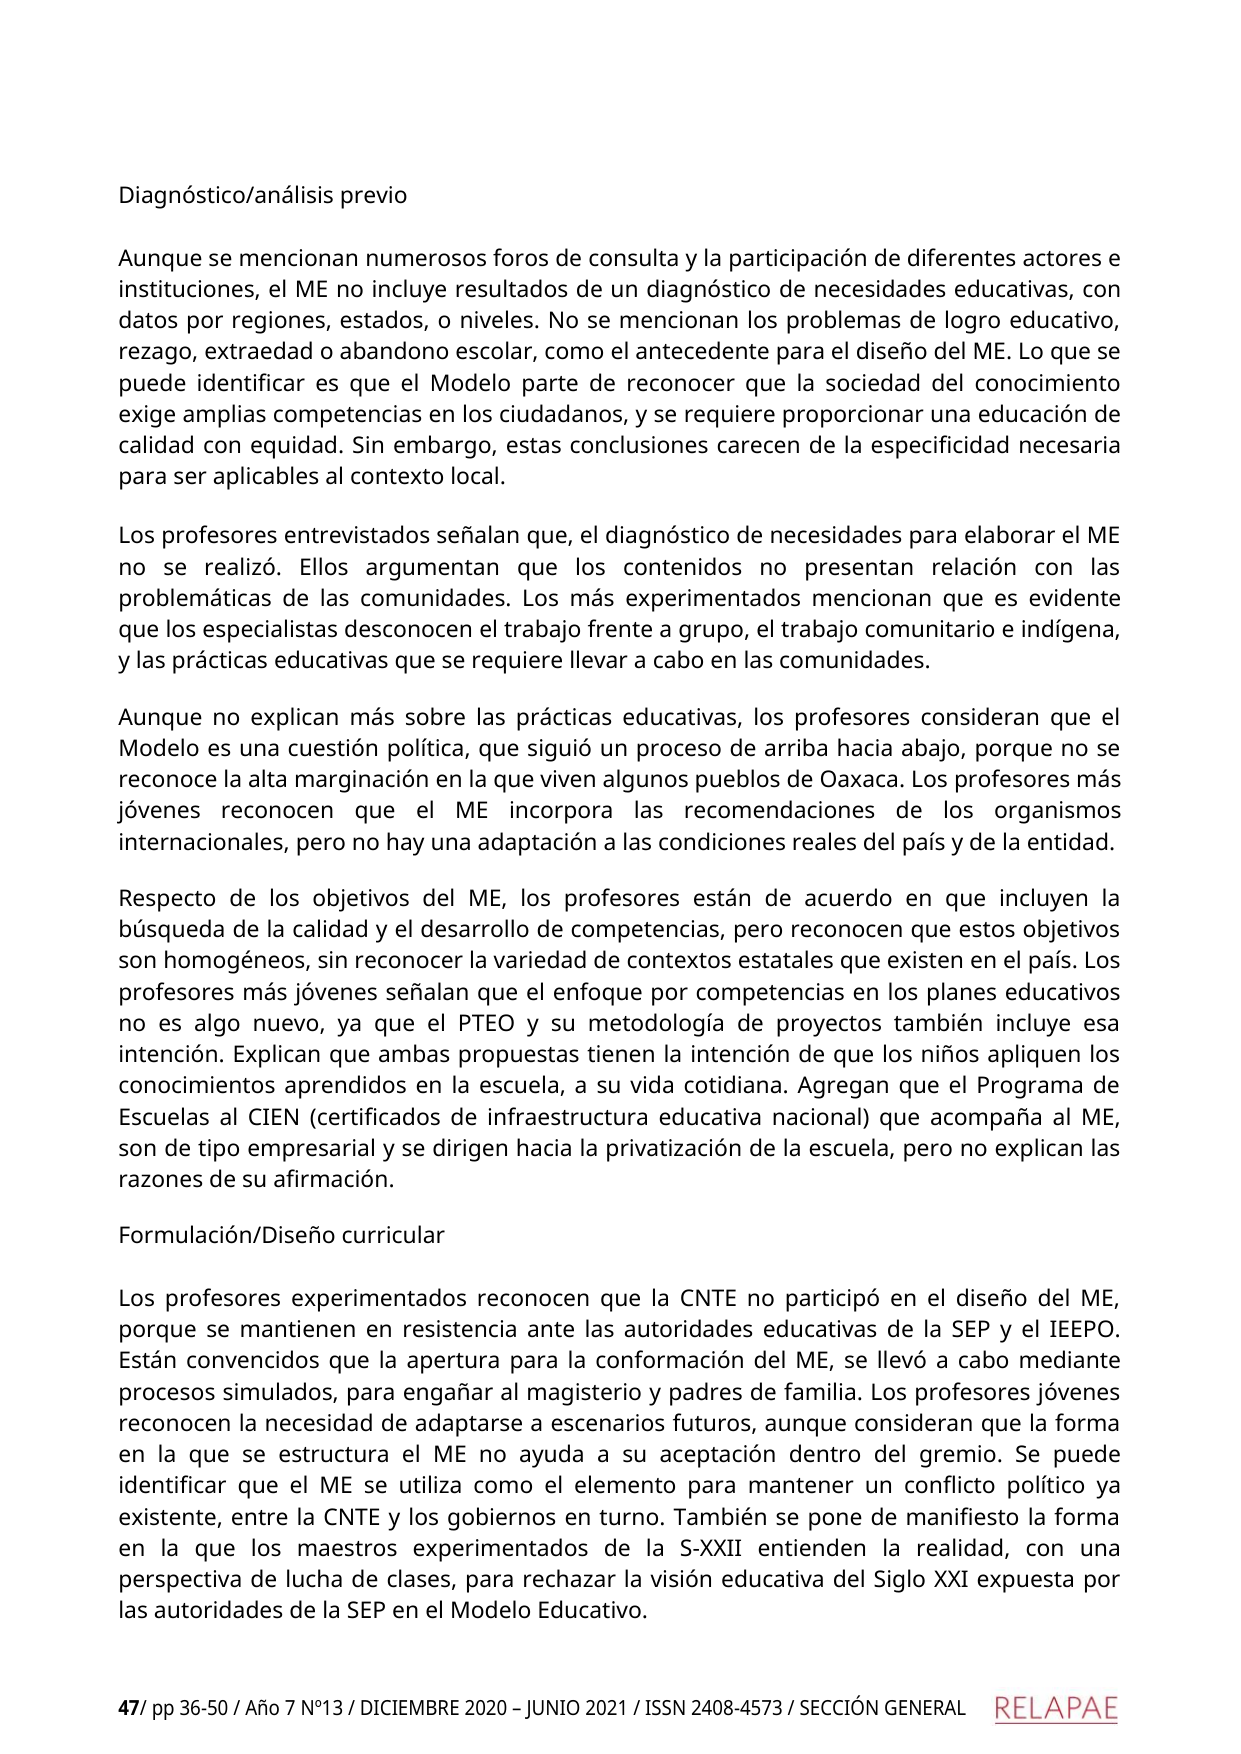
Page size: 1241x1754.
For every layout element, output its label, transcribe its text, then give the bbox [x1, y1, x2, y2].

text Los profesores entrevistados señalan que, el diagnóstico de necesidades para elaborar el ME no se realizó. Ellos argumentan que los contenidos no presentan relación con las problemáticas de las comunidades. Los más experimentados mencionan que es evidente que los especialistas desconocen el trabajo frente a grupo, el trabajo comunitario e indígena, y las prácticas educativas que se requiere llevar a cabo en las comunidades. [118, 519, 1122, 676]
text Respecto de los objetivos del ME, los profesores están de acuerdo en que incluyen la búsqueda de la calidad y el desarrollo de competencias, pero reconocen que estos objetivos son homogéneos, sin reconocer la variedad de contextos estatales que existen en el país. Los profesores más jóvenes señalan que el enfoque por competencias en los planes educativos no es algo nuevo, ya que el PTEO y su metodología de proyectos también incluye esa intención. Explican que ambas propuestas tienen la intención de que los niños apliquen los conocimientos aprendidos en la escuela, a su vida cotidiana. Agregan que el Programa de Escuelas al CIEN (certificados de infraestructura educativa nacional) que acompaña al ME, son de tipo empresarial y se dirigen hacia la privatización de la escuela, pero no explican las razones de su afirmación. [118, 882, 1122, 1194]
text Diagnóstico/análisis previo [118, 179, 1122, 210]
text Aunque no explican más sobre las prácticas educativas, los profesores consideran que el Modelo es una cuestión política, que siguió un proceso de arriba hacia abajo, porque no se reconoce la alta marginación en la que viven algunos pueblos de Oaxaca. Los profesores más jóvenes reconocen que el ME incorpora las recomendaciones de los organismos internacionales, pero no hay una adaptación a las condiciones reales del país y de la entidad. [118, 701, 1122, 857]
text Formulación/Diseño curricular [118, 1219, 1122, 1251]
picture [989, 1687, 1118, 1726]
text Aunque se mencionan numerosos foros de consulta y la participación de diferentes actores e instituciones, el ME no incluye resultados de un diagnóstico de necesidades educativas, con datos por regiones, estados, o niveles. No se mencionan los problemas de logro educativo, rezago, extraedad o abandono escolar, como el antecedente para el diseño del ME. Lo que se puede identificar es que el Modelo parte de reconocer que la sociedad del conocimiento exige amplias competencias en los ciudadanos, y se requiere proporcionar una educación de calidad con equidad. Sin embargo, estas conclusiones carecen de la especificidad necesaria para ser aplicables al contexto local. [118, 241, 1122, 491]
text Los profesores experimentados reconocen que la CNTE no participó en el diseño del ME, porque se mantienen en resistencia ante las autoridades educativas de la SEP y el IEEPO. Están convencidos que la apertura para la conformación del ME, se llevó a cabo mediante procesos simulados, para engañar al magisterio y padres de familia. Los profesores jóvenes reconocen la necesidad de adaptarse a escenarios futuros, aunque consideran que la forma en la que se estructura el ME no ayuda a su aceptación dentro del gremio. Se puede identificar que el ME se utiliza como el elemento para mantener un conflicto político ya existente, entre la CNTE y los gobiernos en turno. También se pone de manifiesto la forma en la que los maestros experimentados de la S-XXII entienden la realidad, con una perspectiva de lucha de clases, para rechazar la visión educativa del Siglo XXI expuesta por las autoridades de la SEP en el Modelo Educativo. [118, 1282, 1122, 1626]
